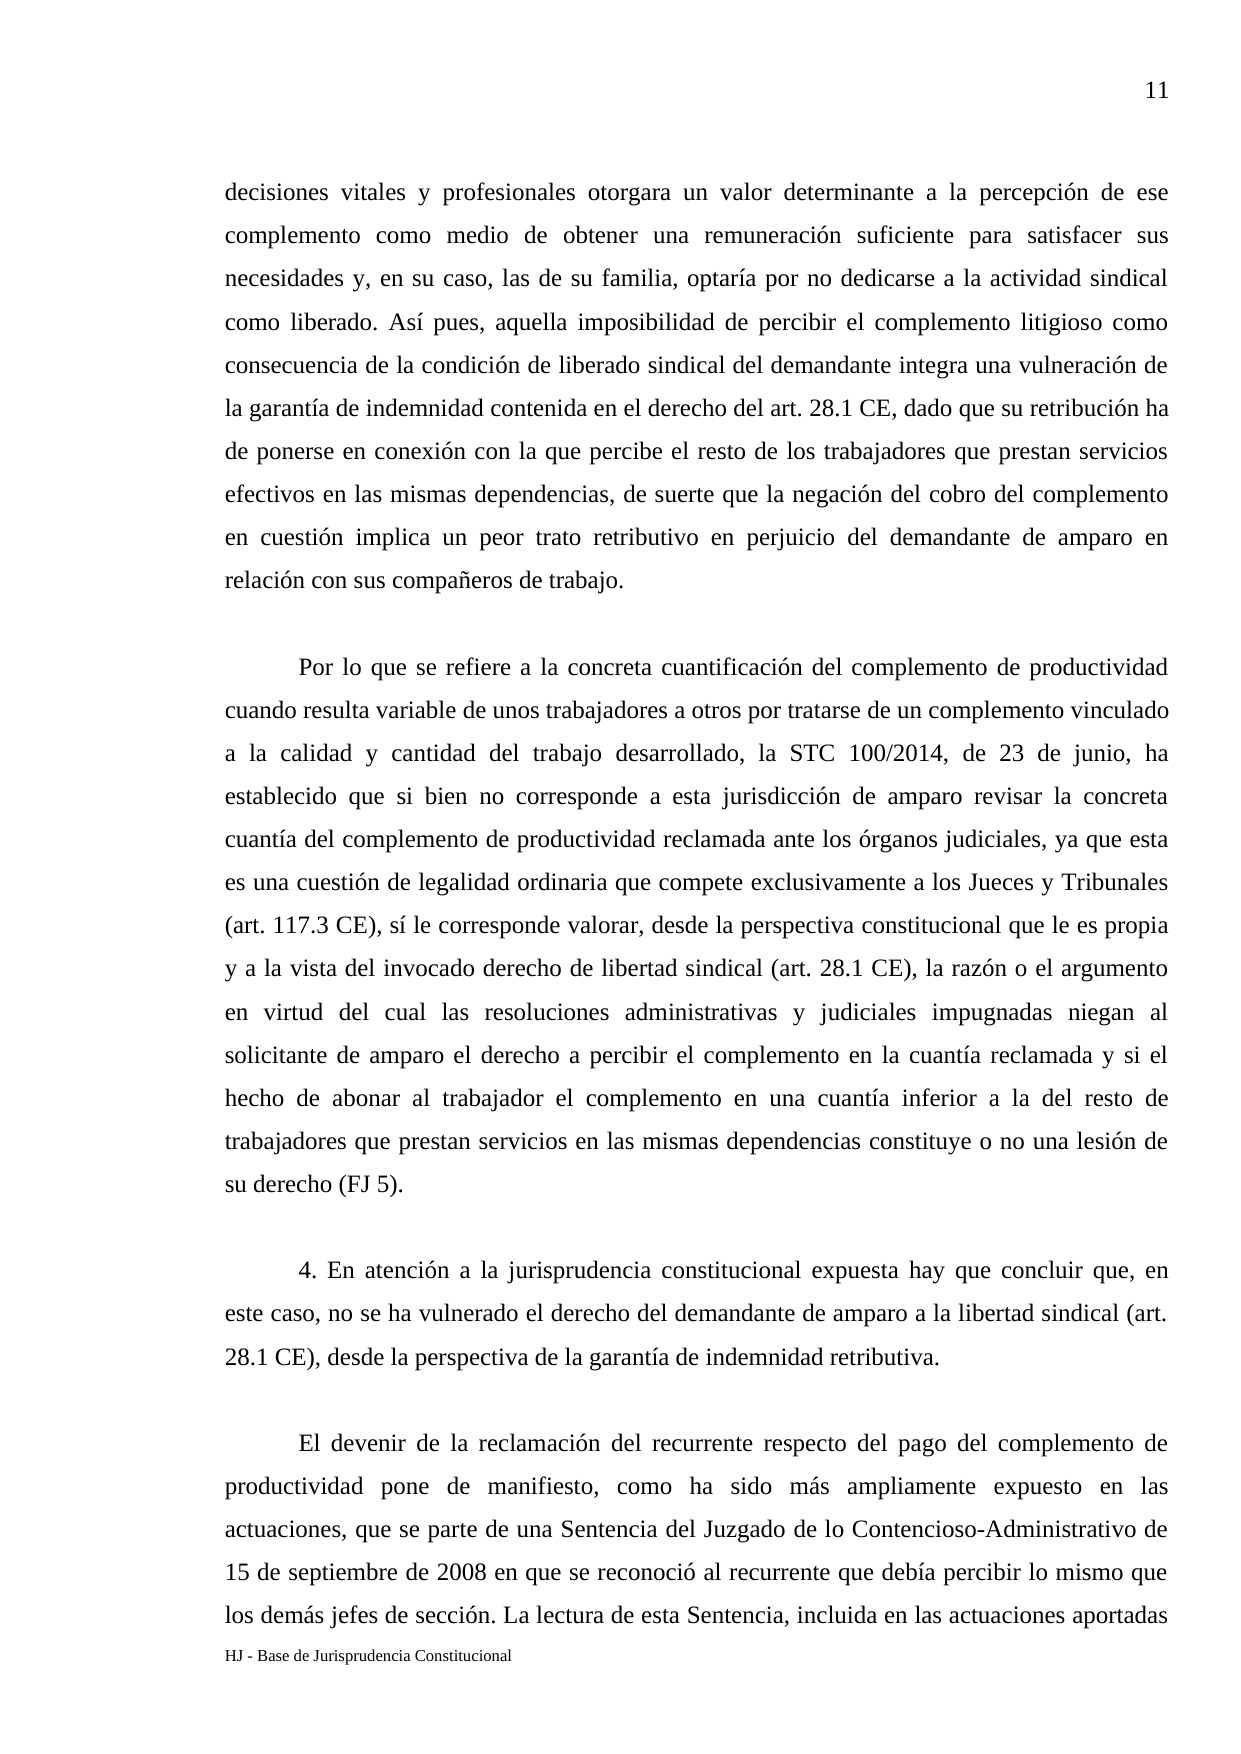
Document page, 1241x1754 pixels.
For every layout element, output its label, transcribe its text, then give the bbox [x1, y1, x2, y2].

text Por lo que se refiere a la concreta cuantificación del complemento de productividad cuando resulta variable de unos trabajadores a otros por tratarse de un complemento vinculado a la calidad y cantidad del trabajo desarrollado, la STC 100/2014, de 23 de junio, ha establecido que si bien no corresponde a esta jurisdicción de amparo revisar la concreta cuantía del complemento de productividad reclamada ante los órganos judiciales, ya que esta es una cuestión de legalidad ordinaria que compete exclusivamente a los Jueces y Tribunales (art. 117.3 CE), sí le corresponde valorar, desde la perspectiva constitucional que le es propia y a la vista del invocado derecho de libertad sindical (art. 28.1 CE), la razón o el argumento en virtud del cual las resoluciones administrativas y judiciales impugnadas niegan al solicitante de amparo el derecho a percibir el complemento en la cuantía reclamada y si el hecho de abonar al trabajador el complemento en una cuantía inferior a la del resto de trabajadores que prestan servicios en las mismas dependencias constituye o no una lesión de su derecho (FJ 5). [224, 652, 1169, 1198]
text 4. En atención a la jurisprudencia constitucional expuesta hay que concluir que, en este caso, no se ha vulnerado el derecho del demandante de amparo a la libertad sindical (art. 28.1 CE), desde la perspectiva de la garantía de indemnidad retributiva. [224, 1255, 1169, 1370]
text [224, 1428, 1169, 1629]
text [224, 177, 1169, 594]
